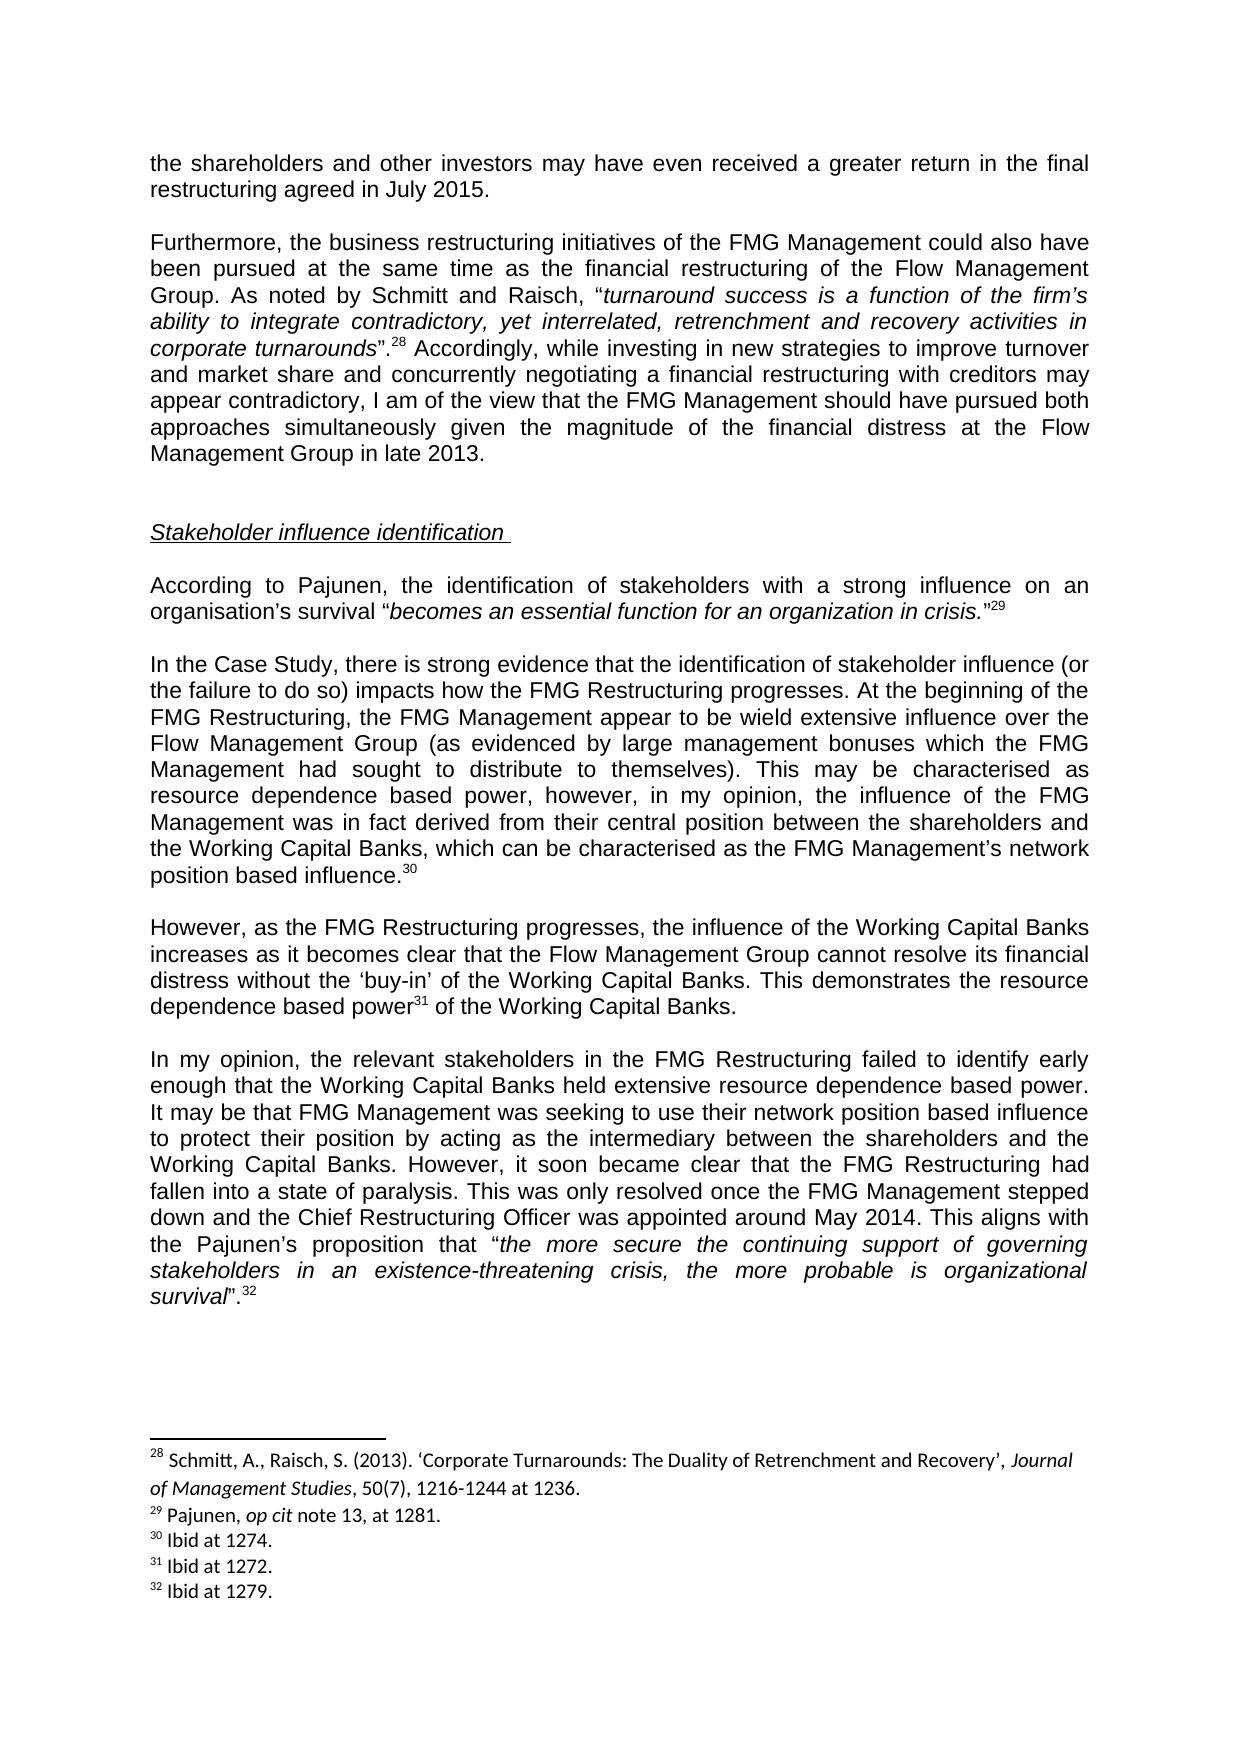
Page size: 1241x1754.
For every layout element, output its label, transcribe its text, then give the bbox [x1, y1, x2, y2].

text According to Pajunen, the identification of stakeholders with a strong influence on an organisation’s survival “becomes an essential function for an organization in crisis.” [150, 572, 1090, 624]
text In my opinion, the relevant stakeholders in the FMG Restructuring failed to identify early enough that the Working Capital Banks held extensive resource dependence based power. It may be that FMG Management was seeking to use their network position based influence to protect their position by acting as the intermediary between the shareholders and the Working Capital Banks. However, it soon became clear that the FMG Restructuring had fallen into a state of paralysis. This was only resolved once the FMG Management stepped down and the Chief Restructuring Officer was appointed around May 2014. This aligns with the Pajunen’s proposition that “the more secure the continuing support of governing stakeholders in an existence-threatening crisis, the more probable is organizational survival”. [150, 1046, 1090, 1309]
text However, as the FMG Restructuring progresses, the influence of the Working Capital Banks increases as it becomes clear that the Flow Management Group cannot resolve its financial distress without the ‘buy-in’ of the Working Capital Banks. This demonstrates the resource dependence based power of the Working Capital Banks. [150, 914, 1090, 1020]
text Furthermore, the business restructuring initiatives of the FMG Management could also have been pursued at the same time as the financial restructuring of the Flow Management Group. As noted by Schmitt and Raisch, “turnaround success is a function of the firm’s ability to integrate contradictory, yet interrelated, retrenchment and recovery activities in corporate turnarounds”. Accordingly, while investing in new strategies to improve turnover and market share and concurrently negotiating a financial restructuring with creditors may appear contradictory, I am of the view that the FMG Management should have pursued both approaches simultaneously given the magnitude of the financial distress at the Flow Management Group in late 2013. [150, 229, 1090, 466]
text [150, 150, 1090, 203]
text In the Case Study, there is strong evidence that the identification of stakeholder influence (or the failure to do so) impacts how the FMG Restructuring progresses. At the beginning of the FMG Restructuring, the FMG Management appear to be wield extensive influence over the Flow Management Group (as evidenced by large management bonuses which the FMG Management had sought to distribute to themselves). This may be characterised as resource dependence based power, however, in my opinion, the influence of the FMG Management was in fact derived from their central position between the shareholders and the Working Capital Banks, which can be characterised as the FMG Management’s network position based influence. [150, 651, 1090, 888]
text Stakeholder influence identification [150, 519, 1090, 545]
